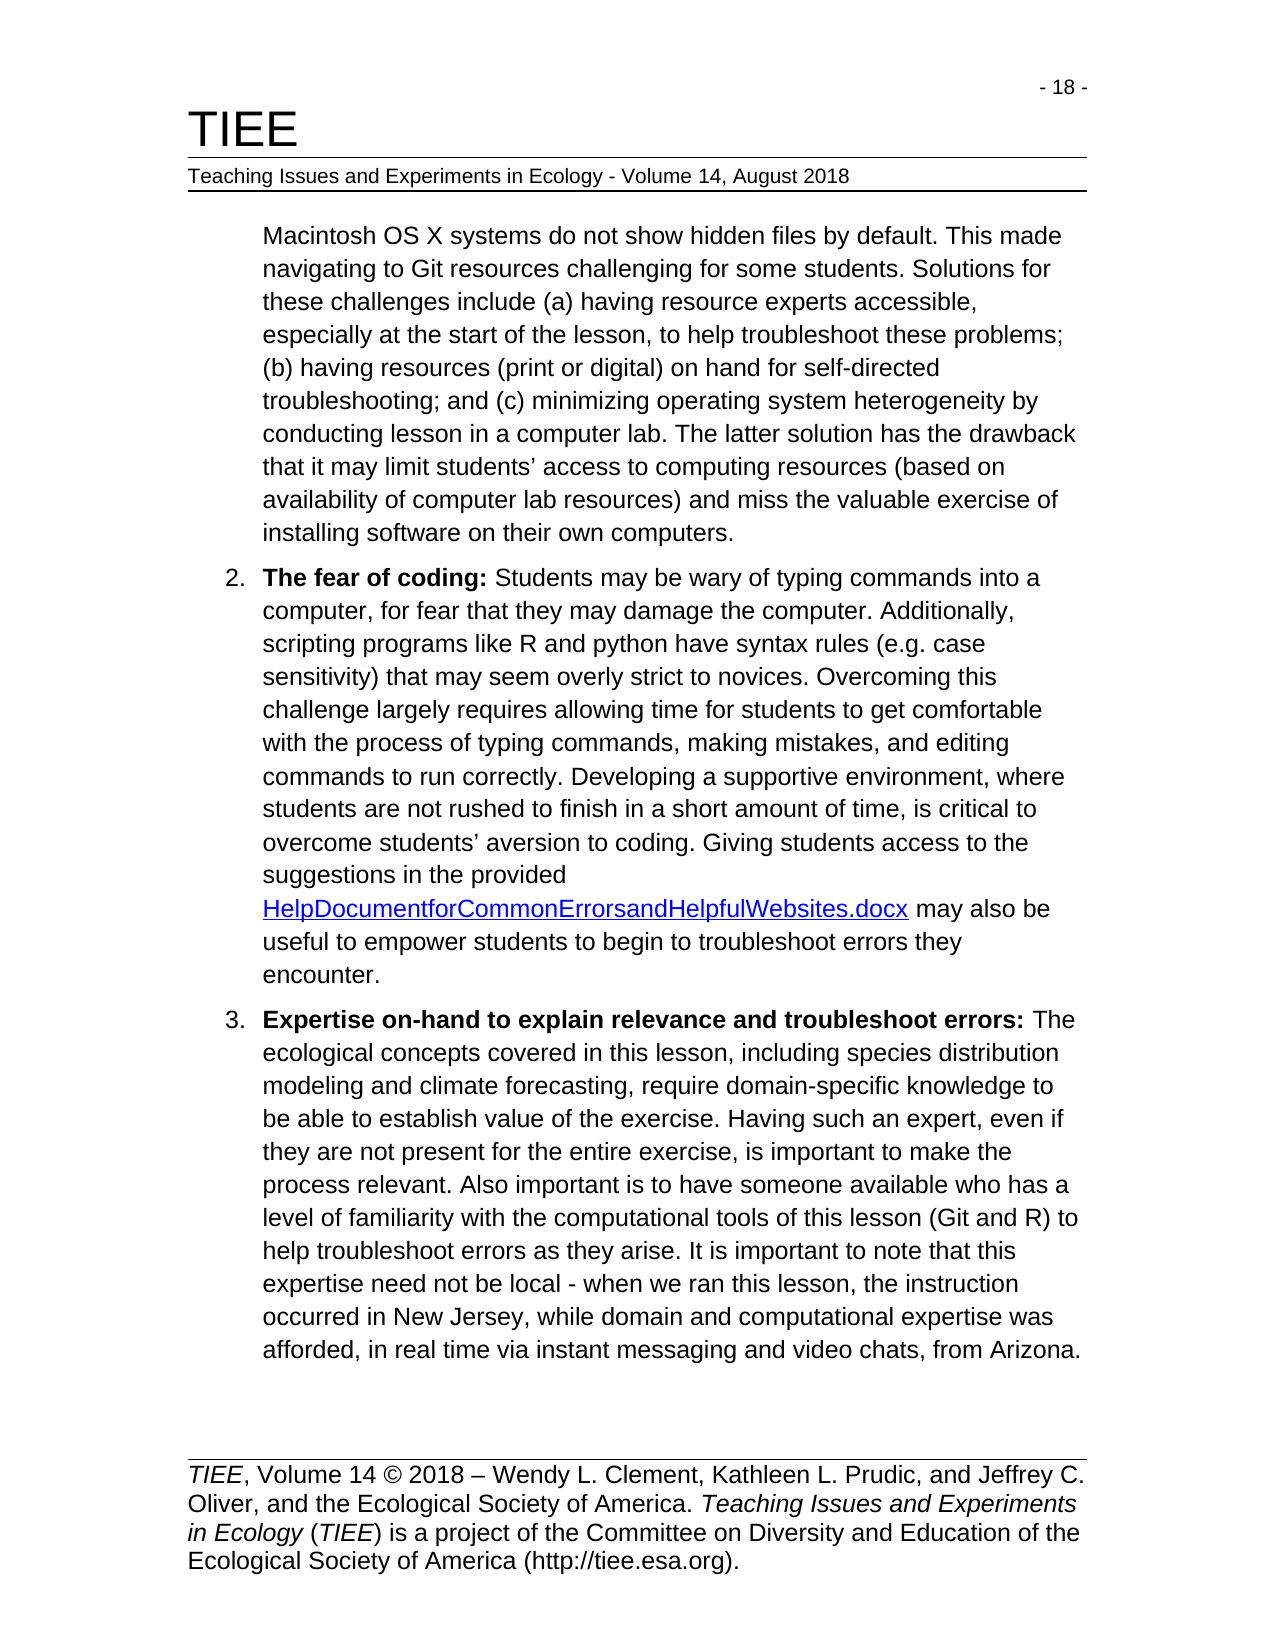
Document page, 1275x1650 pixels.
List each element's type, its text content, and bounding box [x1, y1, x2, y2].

list Expertise on-hand to explain relevance and troubleshoot errors: The ecological concepts covered in this lesson, including species distribution modeling and climate forecasting, require domain-specific knowledge to be able to establish value of the exercise. Having such an expert, even if they are not present for the entire exercise, is important to make the process relevant. Also important is to have someone available who has a level of familiarity with the computational tools of this lesson (Git and R) to help troubleshoot errors as they arise. It is important to note that this expertise need not be local - when we ran this lesson, the instruction occurred in New Jersey, while domain and computational expertise was afforded, in real time via instant messaging and video chats, from Arizona. [225, 1005, 1087, 1364]
list The fear of coding: Students may be wary of typing commands into a computer, for fear that they may damage the computer. Additionally, scripting programs like R and python have syntax rules (e.g. case sensitivity) that may seem overly strict to novices. Overcoming this challenge largely requires allowing time for students to get comfortable with the process of typing commands, making mistakes, and editing commands to run correctly. Developing a supportive environment, where students are not rushed to finish in a short amount of time, is critical to overcome students’ aversion to coding. Giving students access to the suggestions in the provided HelpDocumentforCommonErrorsandHelpfulWebsites.docx may also be useful to empower students to begin to troubleshoot errors they encounter. [225, 563, 1087, 988]
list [225, 221, 1087, 547]
